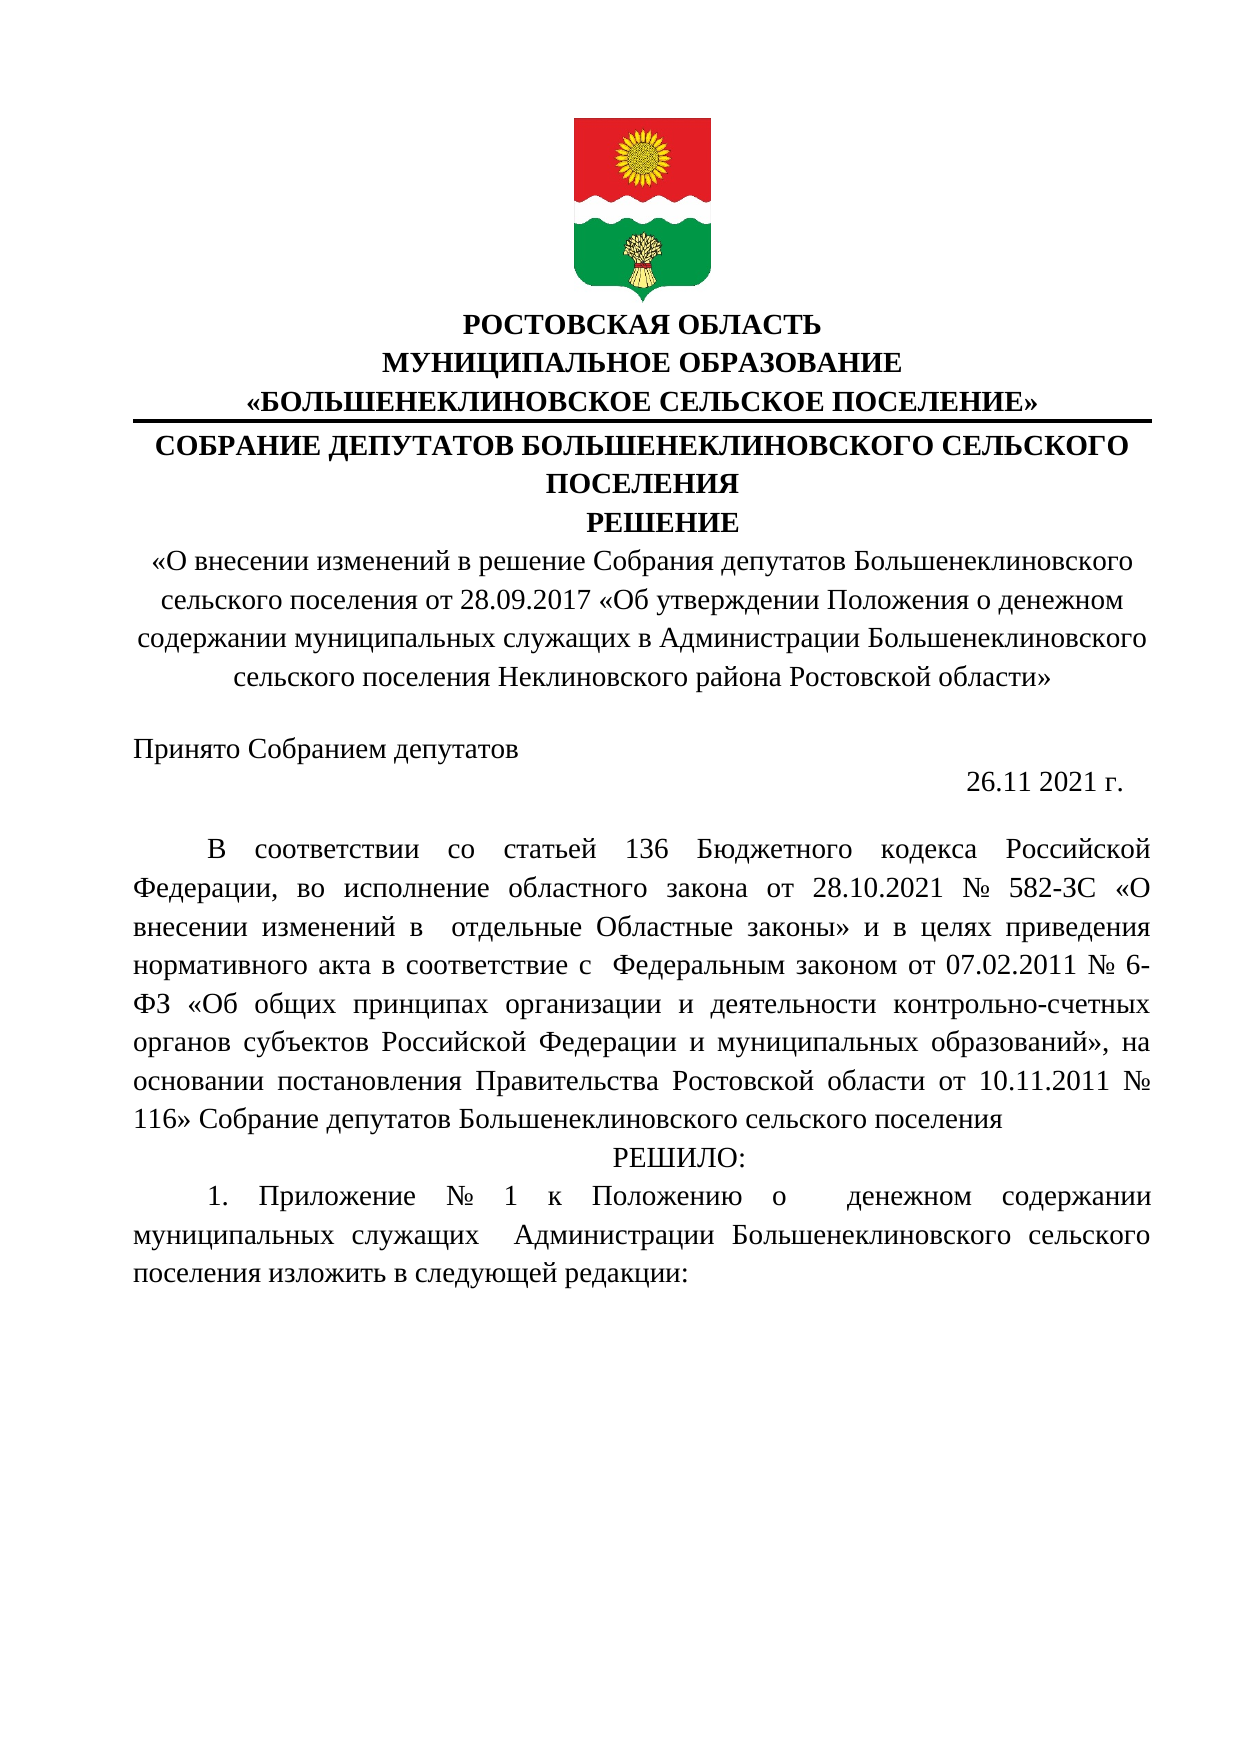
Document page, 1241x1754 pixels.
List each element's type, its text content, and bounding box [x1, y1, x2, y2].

picture [574, 118, 711, 303]
text МУНИЦИПАЛЬНОЕ ОБРАЗОВАНИЕ [133, 345, 1152, 379]
text РОСТОВСКАЯ ОБЛАСТЬ [133, 307, 1152, 340]
text РЕШИЛО: [133, 1140, 1152, 1173]
text 1. Приложение № 1 к Положению о денежном содержании муниципальных служащих Администрации Большенеклиновского сельского поселения изложить в следующей редакции: [133, 1178, 1152, 1289]
text В соответствии со статьей 136 Бюджетного кодекса Российской Федерации, во исполнение областного закона от 28.10.2021 № 582-ЗС «О внесении изменений в отдельные Областные законы» и в целях приведения нормативного акта в соответствие с Федеральным законом от 07.02.2011 № 6-ФЗ «Об общих принципах организации и деятельности контрольно-счетных органов субъектов Российской Федерации и муниципальных образований», на основании постановления Правительства Ростовской области от 10.11.2011 № 116» Собрание депутатов Большенеклиновского сельского поселения [133, 832, 1152, 1135]
text 26.11 . [133, 764, 1152, 798]
text РЕШЕНИЕ [133, 505, 1152, 538]
text Принято Собранием депутатов [133, 731, 1152, 764]
text «БОЛЬШЕНЕКЛИНОВСКОЕ СЕЛЬСКОЕ ПОСЕЛЕНИЕ» [133, 384, 1152, 419]
text «О внесении изменений в решение Собрания депутатов Большенеклиновского сельского поселения от 28.09.2017 «Об утверждении Положения о денежном содержании муниципальных служащих в Администрации Большенеклиновского сельского поселения Неклиновского района Ростовской области» [133, 543, 1152, 692]
text СОБРАНИЕ ДЕПУТАТОВ БОЛЬШЕНЕКЛИНОВСКОГО СЕЛЬСКОГО ПОСЕЛЕНИЯ [133, 428, 1152, 500]
